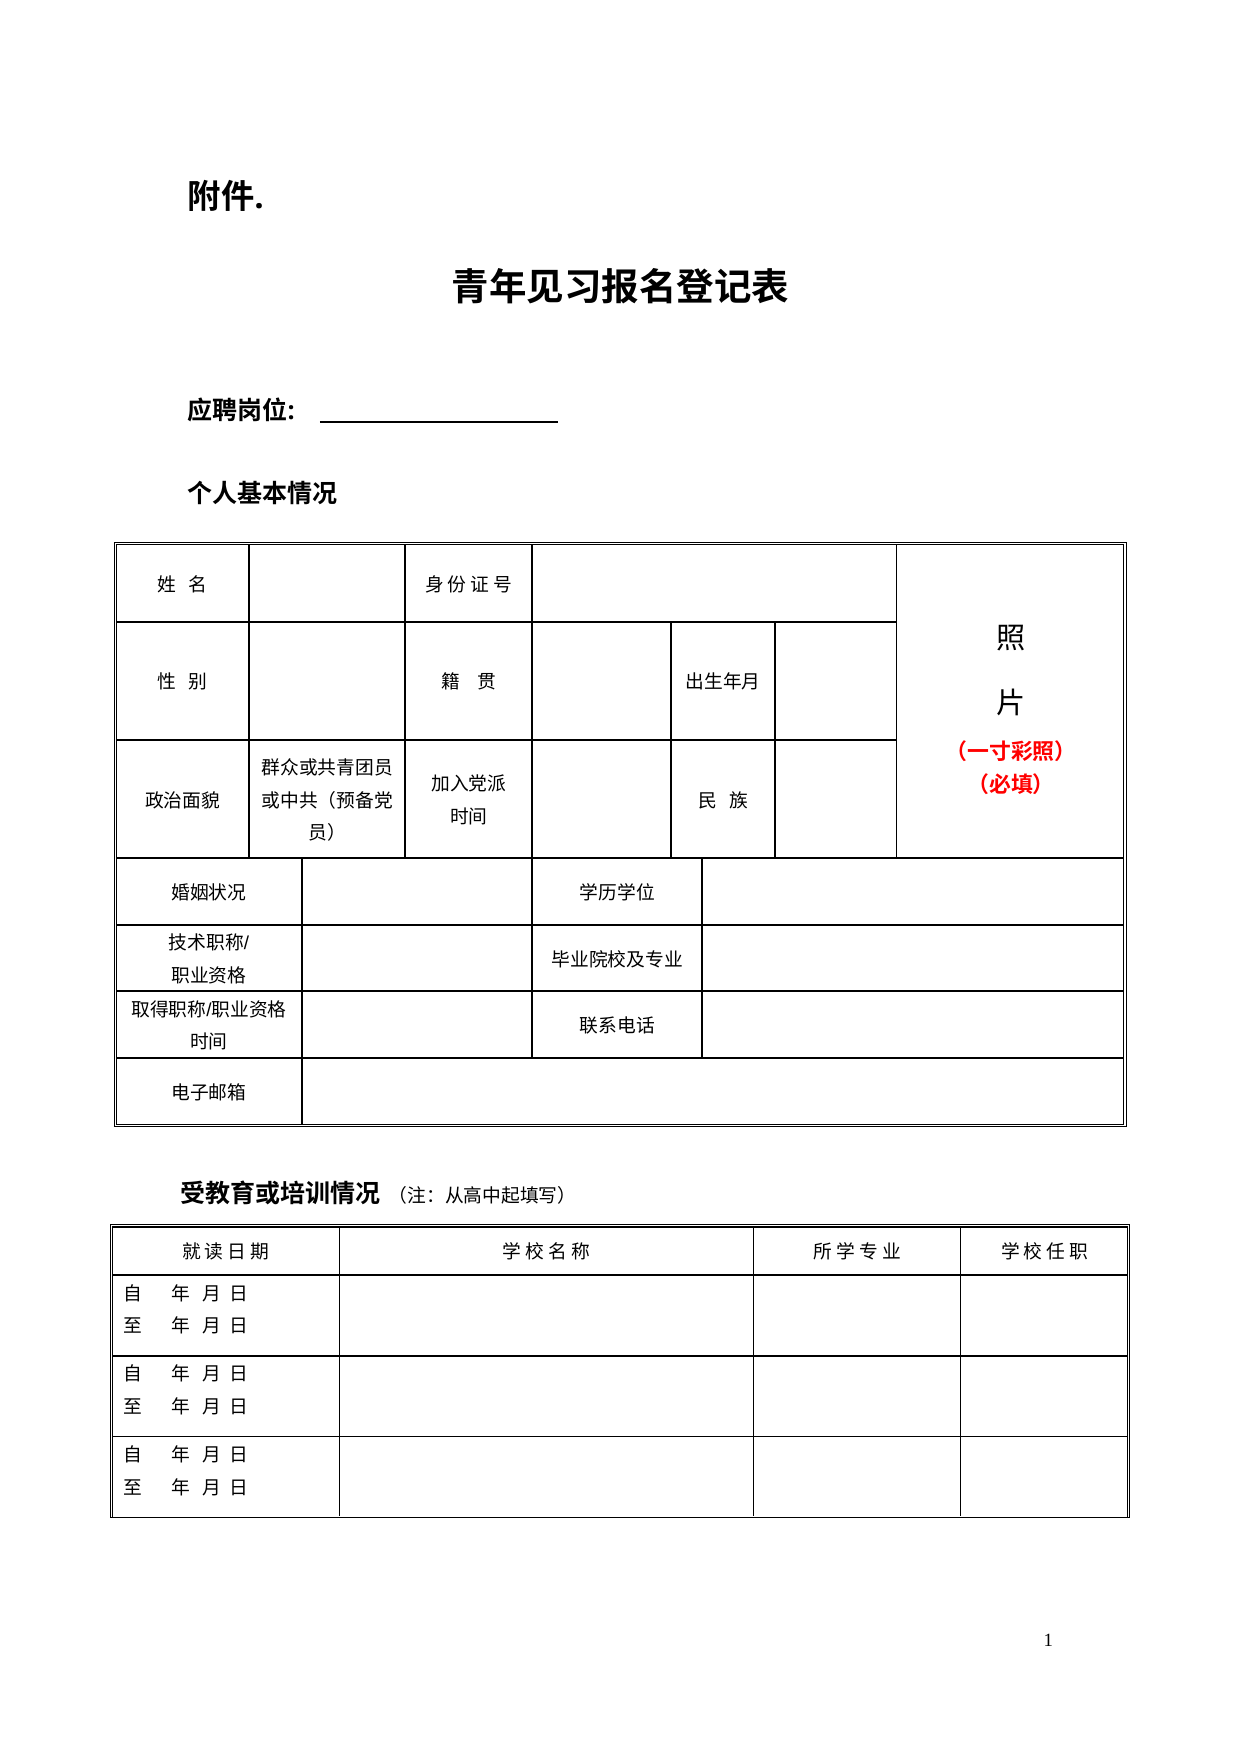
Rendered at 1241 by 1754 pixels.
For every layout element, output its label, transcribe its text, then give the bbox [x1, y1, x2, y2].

table_cell [776, 623, 896, 739]
text 受教育或培训情况 （注：从高中起填写） [131, 1159, 1053, 1224]
table_cell 民 族 [672, 741, 774, 857]
table_header 照 片 （一寸彩照） （必填） [897, 545, 1123, 857]
table_header 学 校 任 职 [961, 1228, 1127, 1274]
table_cell 取得职称/职业资格时间 [117, 992, 301, 1057]
text 附件. [187, 162, 1053, 227]
table_header [250, 545, 404, 621]
table_header 姓 名 [117, 545, 248, 621]
table_cell [961, 1276, 1127, 1355]
table_cell 技术职称/ 职业资格 [117, 926, 301, 990]
table_cell [703, 926, 1123, 990]
table_cell 电子邮箱 [117, 1059, 301, 1124]
table_cell 群众或共青团员或中共（预备党员） [250, 741, 404, 857]
text 个人基本情况 [187, 459, 1053, 524]
table_cell [303, 1059, 1123, 1124]
table_cell 籍 贯 [406, 623, 531, 739]
table_cell [533, 741, 670, 857]
table_cell [703, 992, 1123, 1057]
table_cell [754, 1276, 960, 1355]
table_cell 毕业院校及专业 [533, 926, 701, 990]
table_cell 婚姻状况 [117, 859, 301, 924]
table_cell [533, 623, 670, 739]
table_header 所 学 专 业 [754, 1228, 960, 1274]
table_cell 自 年 月 日 至 年 月 日 [113, 1276, 339, 1355]
table_cell 联系电话 [533, 992, 701, 1057]
table_cell 性 别 [117, 623, 248, 739]
table_cell 加入党派 时间 [406, 741, 531, 857]
table_cell [250, 623, 404, 739]
table_header 就 读 日 期 [113, 1228, 339, 1274]
table_cell 政治面貌 [117, 741, 248, 857]
table_cell [754, 1437, 960, 1516]
table_cell [303, 992, 531, 1057]
table_header 学 校 名 称 [340, 1228, 753, 1274]
table_cell [340, 1437, 753, 1516]
table_header 身 份 证 号 [406, 545, 531, 621]
table_cell [340, 1276, 753, 1355]
table_cell 自 年 月 日 至 年 月 日 [113, 1357, 339, 1436]
table_cell [340, 1357, 753, 1436]
table_cell [303, 926, 531, 990]
table_cell [703, 859, 1123, 924]
table_cell [303, 859, 531, 924]
table_cell [776, 741, 896, 857]
text 青年见习报名登记表 [187, 251, 1053, 316]
table_cell [961, 1437, 1127, 1516]
text 应聘岗位: [187, 376, 1053, 441]
table_header [533, 545, 896, 621]
table_cell 出生年月 [672, 623, 774, 739]
table_cell 自 年 月 日 至 年 月 日 [113, 1437, 339, 1516]
table_cell [754, 1357, 960, 1436]
table_cell [961, 1357, 1127, 1436]
table_cell 学历学位 [533, 859, 701, 924]
